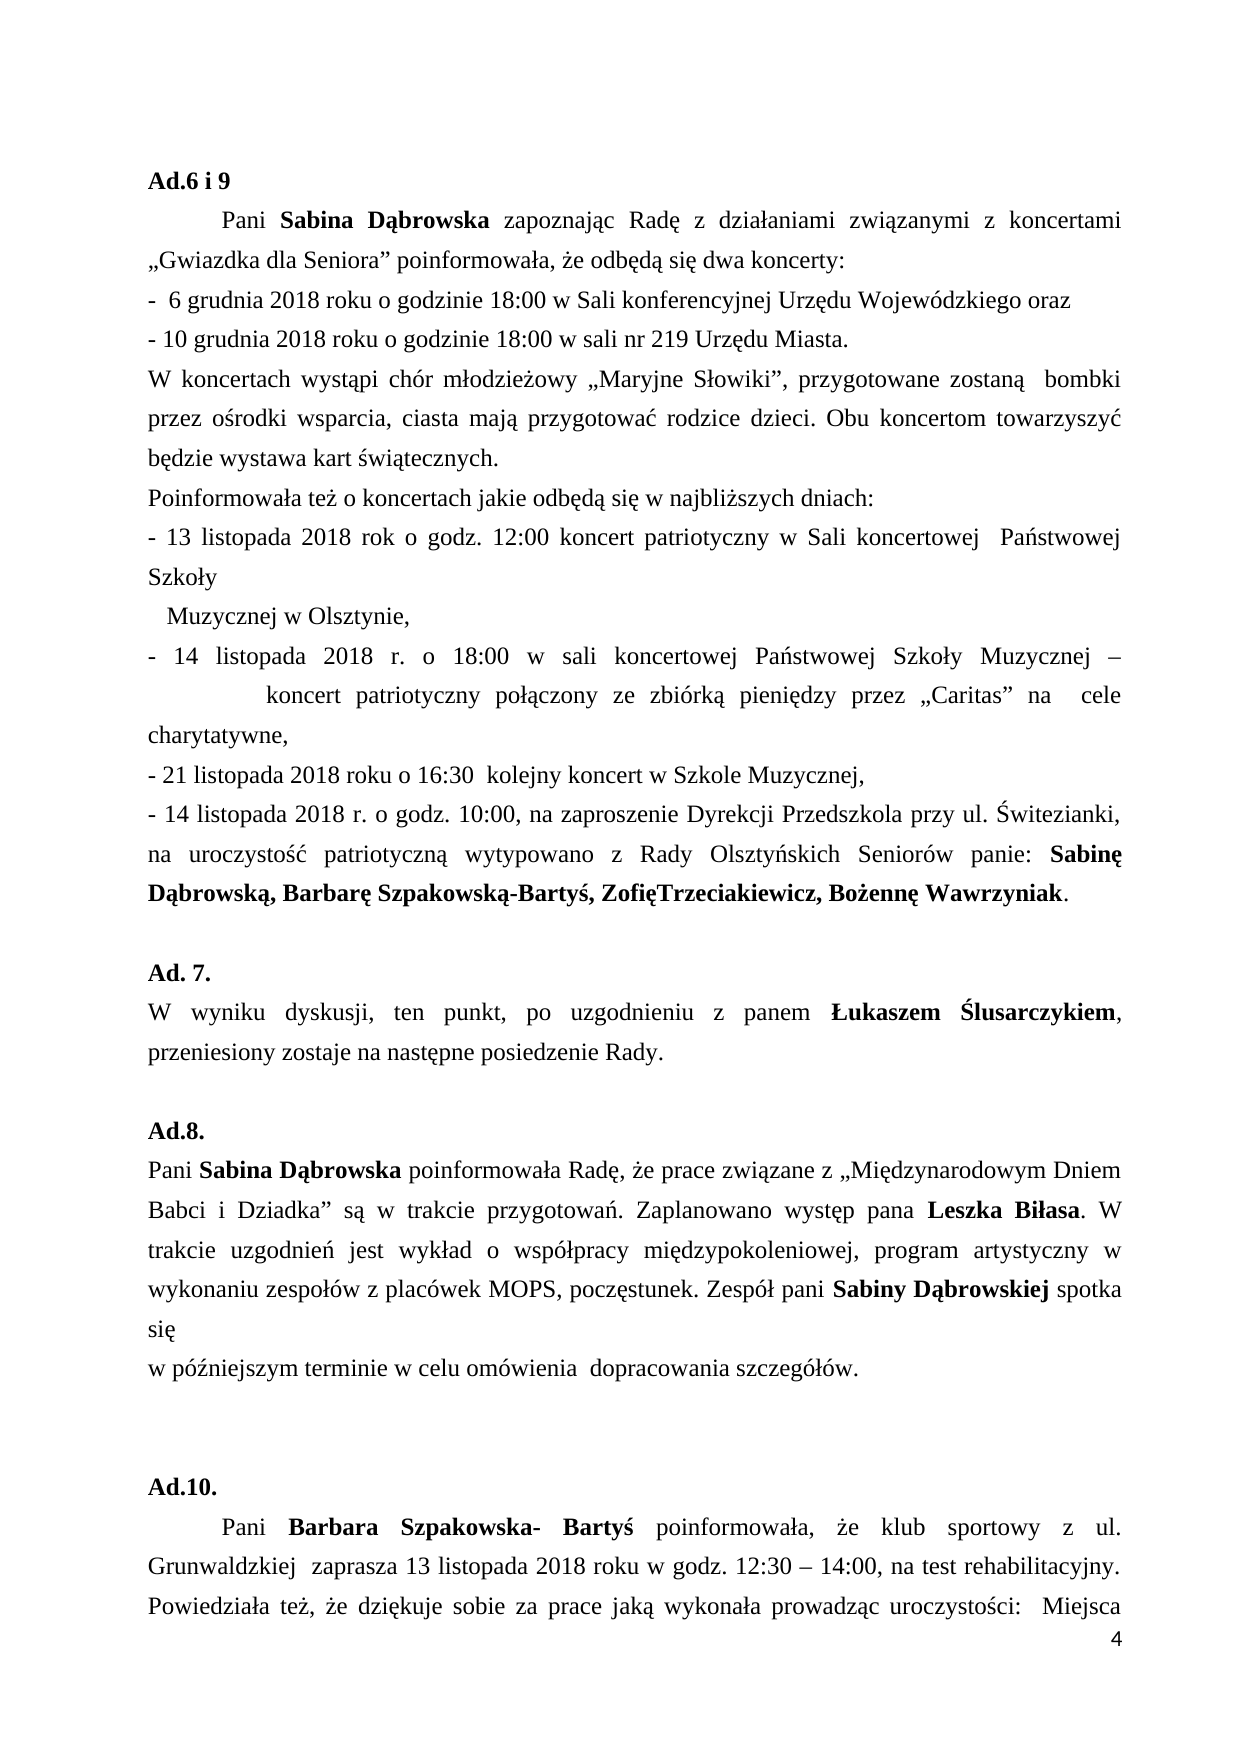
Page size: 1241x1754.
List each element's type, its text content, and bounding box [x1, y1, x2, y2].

text Ad.8. [148, 1108, 1122, 1147]
text Pani Sabina Dąbrowska zapoznając Radę z działaniami związanymi z koncertami „Gwiazdka dla Seniora” poinformowała, że odbędą się dwa koncerty: [148, 197, 1122, 276]
text Poinformowała też o koncertach jakie odbędą się w najbliższych dniach: [148, 474, 1122, 514]
text - 14 listopada 2018 r. o godz. 10:00, na zaproszenie Dyrekcji Przedszkola przy ul. Świtezianki, na uroczystość patriotyczną wytypowano z Rady Olsztyńskich Seniorów panie: Sabinę Dąbrowską, Barbarę Szpakowską-Bartyś, ZofięTrzeciakiewicz, Bożennę Wawrzyniak. [148, 791, 1122, 910]
text Pani Sabina Dąbrowska poinformowała Radę, że prace związane z „Międzynarodowym Dniem Babci i Dziadka” są w trakcie przygotowań. Zaplanowano występ pana Leszka Biłasa. W trakcie uzgodnień jest wykład o współpracy międzypokoleniowej, program artystyczny w wykonaniu zespołów z placówek MOPS, poczęstunek. Zespół pani Sabiny Dąbrowskiej spotka się w późniejszym terminie w celu omówienia dopracowania szczegółów. [148, 1147, 1122, 1385]
text Ad.6 i 9 [148, 158, 1122, 197]
text W wyniku dyskusji, ten punkt, po uzgodnieniu z panem Łukaszem Ślusarczykiem, przeniesiony zostaje na następne posiedzenie Rady. [148, 989, 1122, 1068]
text - 13 listopada 2018 rok o godz. 12:00 koncert patriotyczny w Sali koncertowej Państwowej Szkoły Muzycznej w Olsztynie, [148, 514, 1122, 633]
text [148, 1503, 1122, 1622]
text Ad. 7. [148, 949, 1122, 989]
text Ad.10. [148, 1464, 1122, 1503]
text - 14 listopada 2018 r. o 18:00 w sali koncertowej Państwowej Szkoły Muzycznej – koncert patriotyczny połączony ze zbiórką pieniędzy przez „Caritas” na cele charytatywne, [148, 633, 1122, 751]
text - 10 grudnia 2018 roku o godzinie 18:00 w sali nr 219 Urzędu Miasta. [148, 316, 1122, 356]
text W koncertach wystąpi chór młodzieżowy „Maryjne Słowiki”, przygotowane zostaną bombki przez ośrodki wsparcia, ciasta mają przygotować rodzice dzieci. Obu koncertom towarzyszyć będzie wystawa kart świątecznych. [148, 356, 1122, 474]
text - 6 grudnia 2018 roku o godzinie 18:00 w Sali konferencyjnej Urzędu Wojewódzkiego oraz [148, 276, 1122, 316]
text - 21 listopada 2018 roku o 16:30 kolejny koncert w Szkole Muzycznej, [148, 751, 1122, 791]
